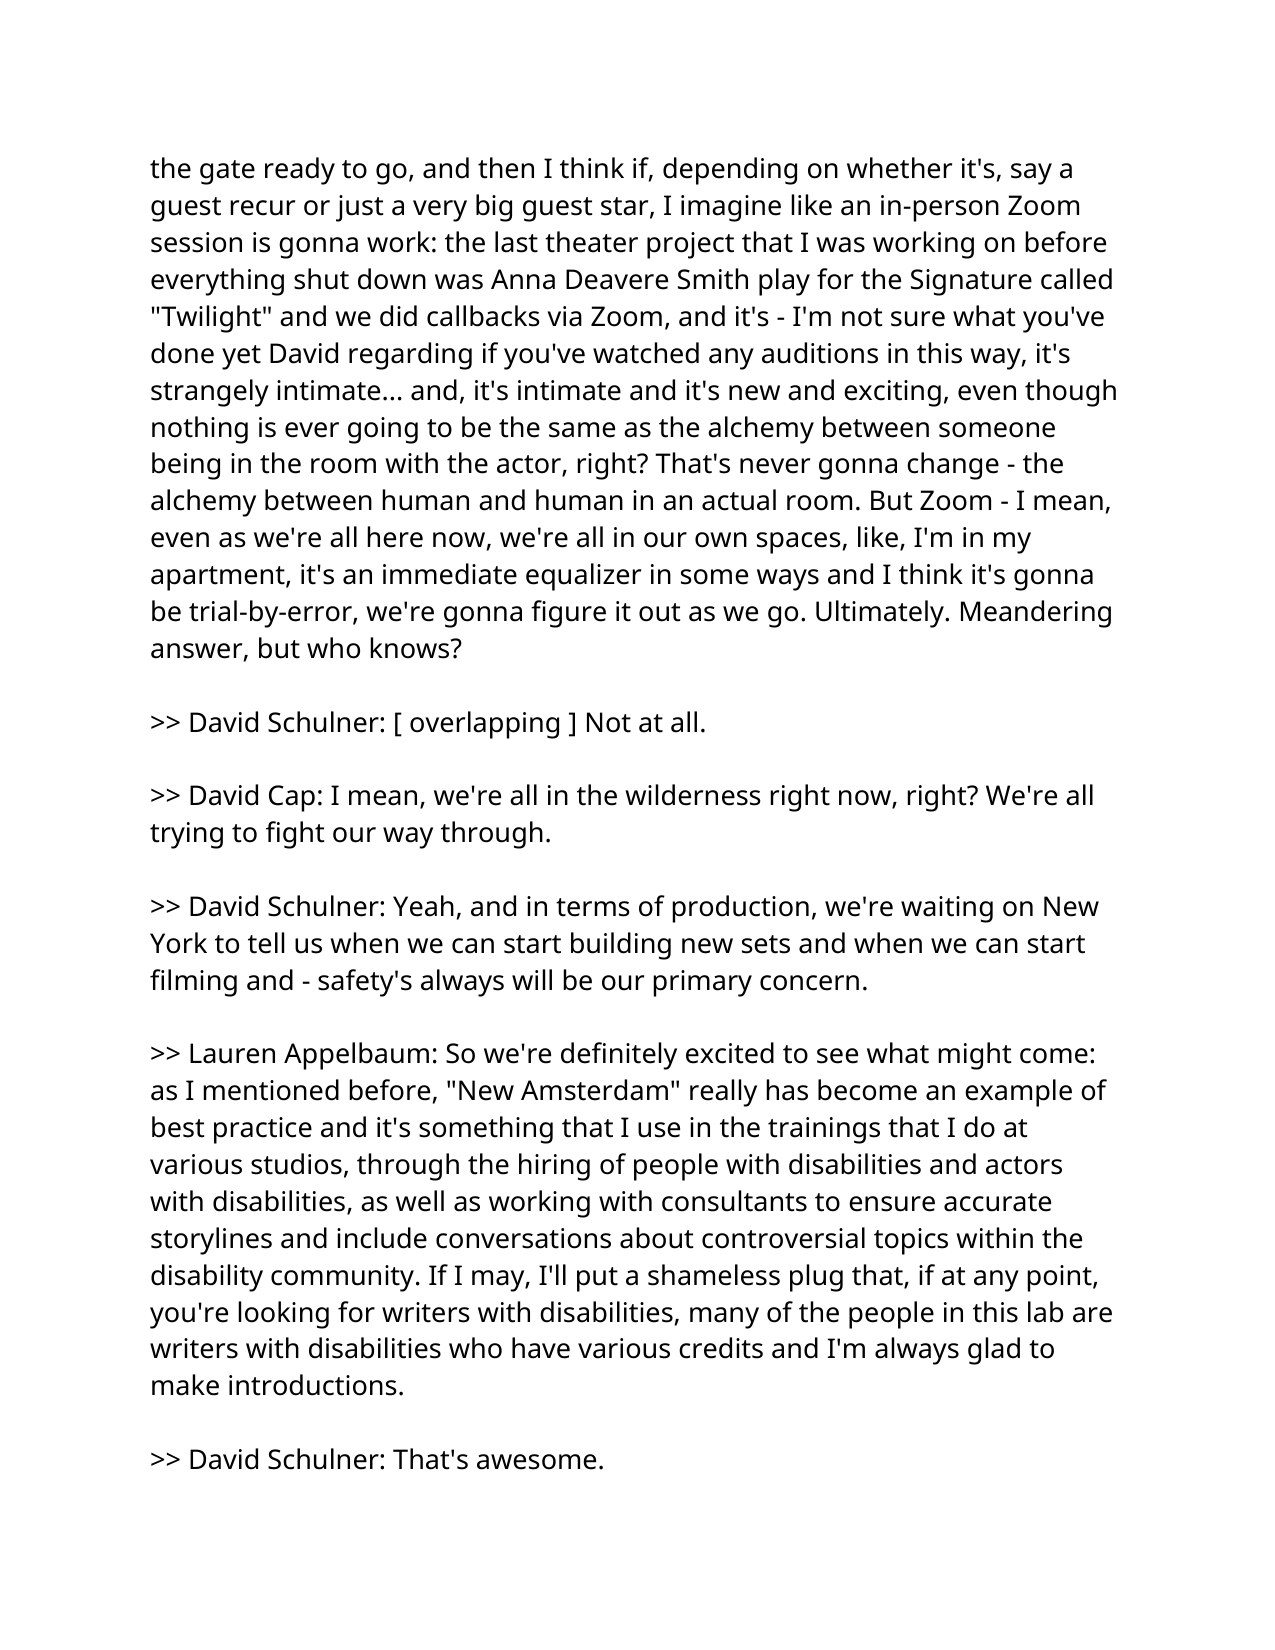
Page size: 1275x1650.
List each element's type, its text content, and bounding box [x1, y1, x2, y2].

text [150, 150, 1125, 666]
text >> David Cap: I mean, we're all in the wilderness right now, right? We're all trying to fight our way through. [150, 777, 1125, 851]
text >> Lauren Appelbaum: So we're definitely excited to see what might come: as I mentioned before, "New Amsterdam" really has become an example of best practice and it's something that I use in the trainings that I do at various studios, through the hiring of people with disabilities and actors with disabilities, as well as working with consultants to ensure accurate storylines and include conversations about controversial topics within the disability community. If I may, I'll put a shameless plug that, if at any point, you're looking for writers with disabilities, many of the people in this lab are writers with disabilities who have various credits and I'm always glad to make introductions. [150, 1035, 1125, 1404]
text >> David Schulner: [ overlapping ] Not at all. [150, 703, 1125, 740]
text >> David Schulner: Yeah, and in terms of production, we're waiting on New York to tell us when we can start building new sets and when we can start filming and - safety's always will be our primary concern. [150, 887, 1125, 998]
text >> David Schulner: That's awesome. [150, 1441, 1125, 1477]
